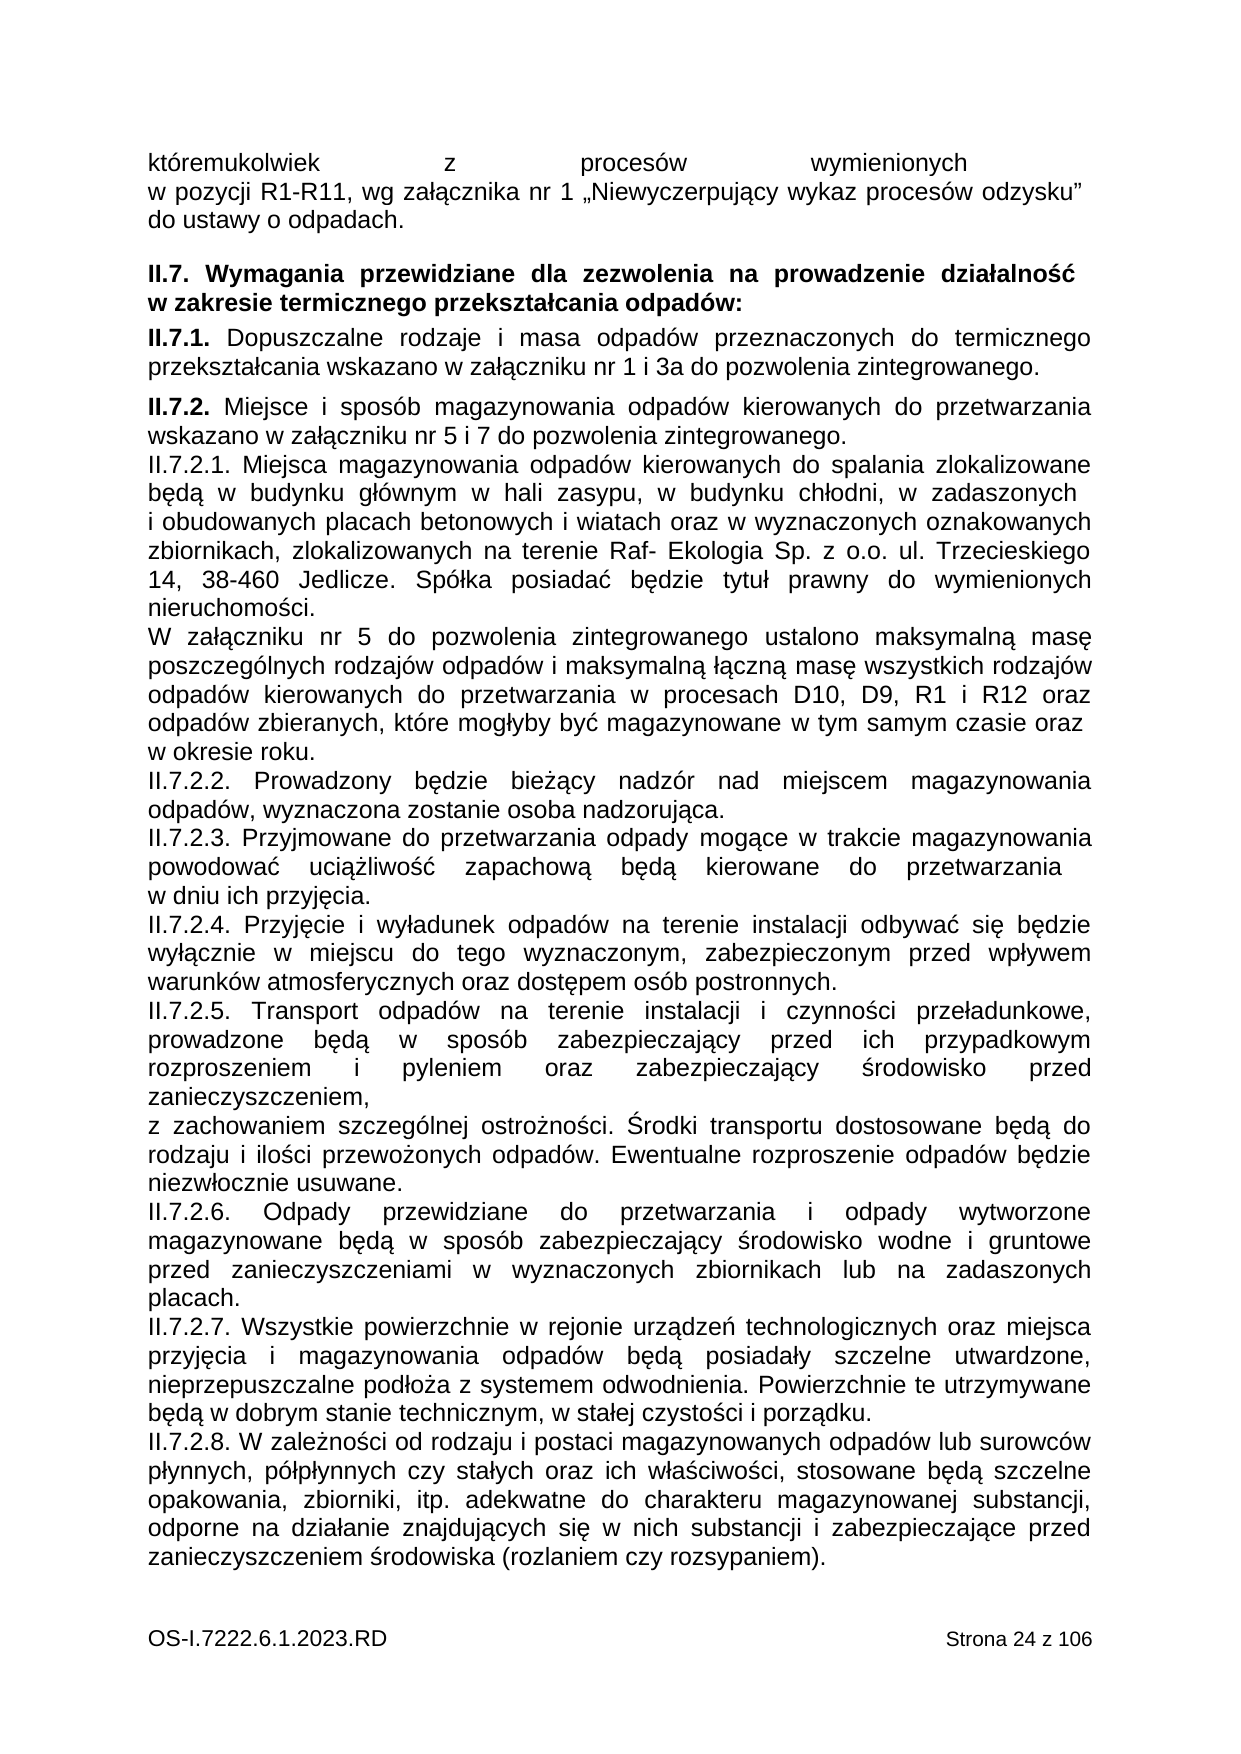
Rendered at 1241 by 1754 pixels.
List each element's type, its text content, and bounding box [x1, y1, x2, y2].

text II.7.1. Dopuszczalne rodzaje i masa odpadów przeznaczonych do termicznego przekształcania wskazano w załączniku nr 1 i 3a do pozwolenia zintegrowanego. [148, 323, 1092, 380]
text II.7.2. Miejsce i sposób magazynowania odpadów kierowanych do przetwarzania wskazano w załączniku nr 5 i 7 do pozwolenia zintegrowanego. [148, 392, 1092, 450]
text II.7.2.8. W zależności od rodzaju i postaci magazynowanych odpadów lub surowców płynnych, półpłynnych czy stałych oraz ich właściwości, stosowane będą szczelne opakowania, zbiorniki, itp. adekwatne do charakteru magazynowanej substancji, odporne na działanie znajdujących się w nich substancji i zabezpieczające przed zanieczyszczeniem środowiska (rozlaniem czy rozsypaniem). [148, 1427, 1092, 1571]
text II.7.2.5. Transport odpadów na terenie instalacji i czynności przeładunkowe, prowadzone będą w sposób zabezpieczający przed ich przypadkowym rozproszeniem i pyleniem oraz zabezpieczający środowisko przed zanieczyszczeniem, z zachowaniem szczególnej ostrożności. Środki transportu dostosowane będą do rodzaju i ilości przewożonych odpadów. Ewentualne rozproszenie odpadów będzie niezwłocznie usuwane. [148, 996, 1092, 1197]
text II.7.2.4. Przyjęcie i wyładunek odpadów na terenie instalacji odbywać się będzie wyłącznie w miejscu do tego wyznaczonym, zabezpieczonym przed wpływem warunków atmosferycznych oraz dostępem osób postronnych. [148, 910, 1092, 996]
text W załączniku nr 5 do pozwolenia zintegrowanego ustalono maksymalną masę poszczególnych rodzajów odpadów i maksymalną łączną masę wszystkich rodzajów odpadów kierowanych do przetwarzania w procesach D10, D9, R1 i R12 oraz odpadów zbieranych, które mogłyby być magazynowane w tym samym czasie oraz w okresie roku. [148, 622, 1092, 766]
text II.7.2.6. Odpady przewidziane do przetwarzania i odpady wytworzone magazynowane będą w sposób zabezpieczający środowisko wodne i gruntowe przed zanieczyszczeniami w wyznaczonych zbiornikach lub na zadaszonych placach. [148, 1197, 1092, 1312]
text II.7.2.1. Miejsca magazynowania odpadów kierowanych do spalania zlokalizowane będą w budynku głównym w hali zasypu, w budynku chłodni, w zadaszonych i obudowanych placach betonowych i wiatach oraz w wyznaczonych oznakowanych zbiornikach, zlokalizowanych na terenie Raf- Ekologia Sp. z o.o. ul. Trzecieskiego 14, 38-460 Jedlicze. Spółka posiadać będzie tytuł prawny do wymienionych nieruchomości. [148, 450, 1092, 622]
text II.7.2.2. Prowadzony będzie bieżący nadzór nad miejscem magazynowania odpadów, wyznaczona zostanie osoba nadzorująca. [148, 766, 1092, 823]
subtitle II.7. Wymagania przewidziane dla zezwolenia na prowadzenie działalność w zakresie termicznego przekształcania odpadów: [148, 259, 1092, 316]
text II.7.2.3. Przyjmowane do przetwarzania odpady mogące w trakcie magazynowania powodować uciążliwość zapachową będą kierowane do przetwarzania w dniu ich przyjęcia. [148, 823, 1092, 910]
text II.7.2.7. Wszystkie powierzchnie w rejonie urządzeń technologicznych oraz miejsca przyjęcia i magazynowania odpadów będą posiadały szczelne utwardzone, nieprzepuszczalne podłoża z systemem odwodnienia. Powierzchnie te utrzymywane będą w dobrym stanie technicznym, w stałej czystości i porządku. [148, 1312, 1092, 1427]
